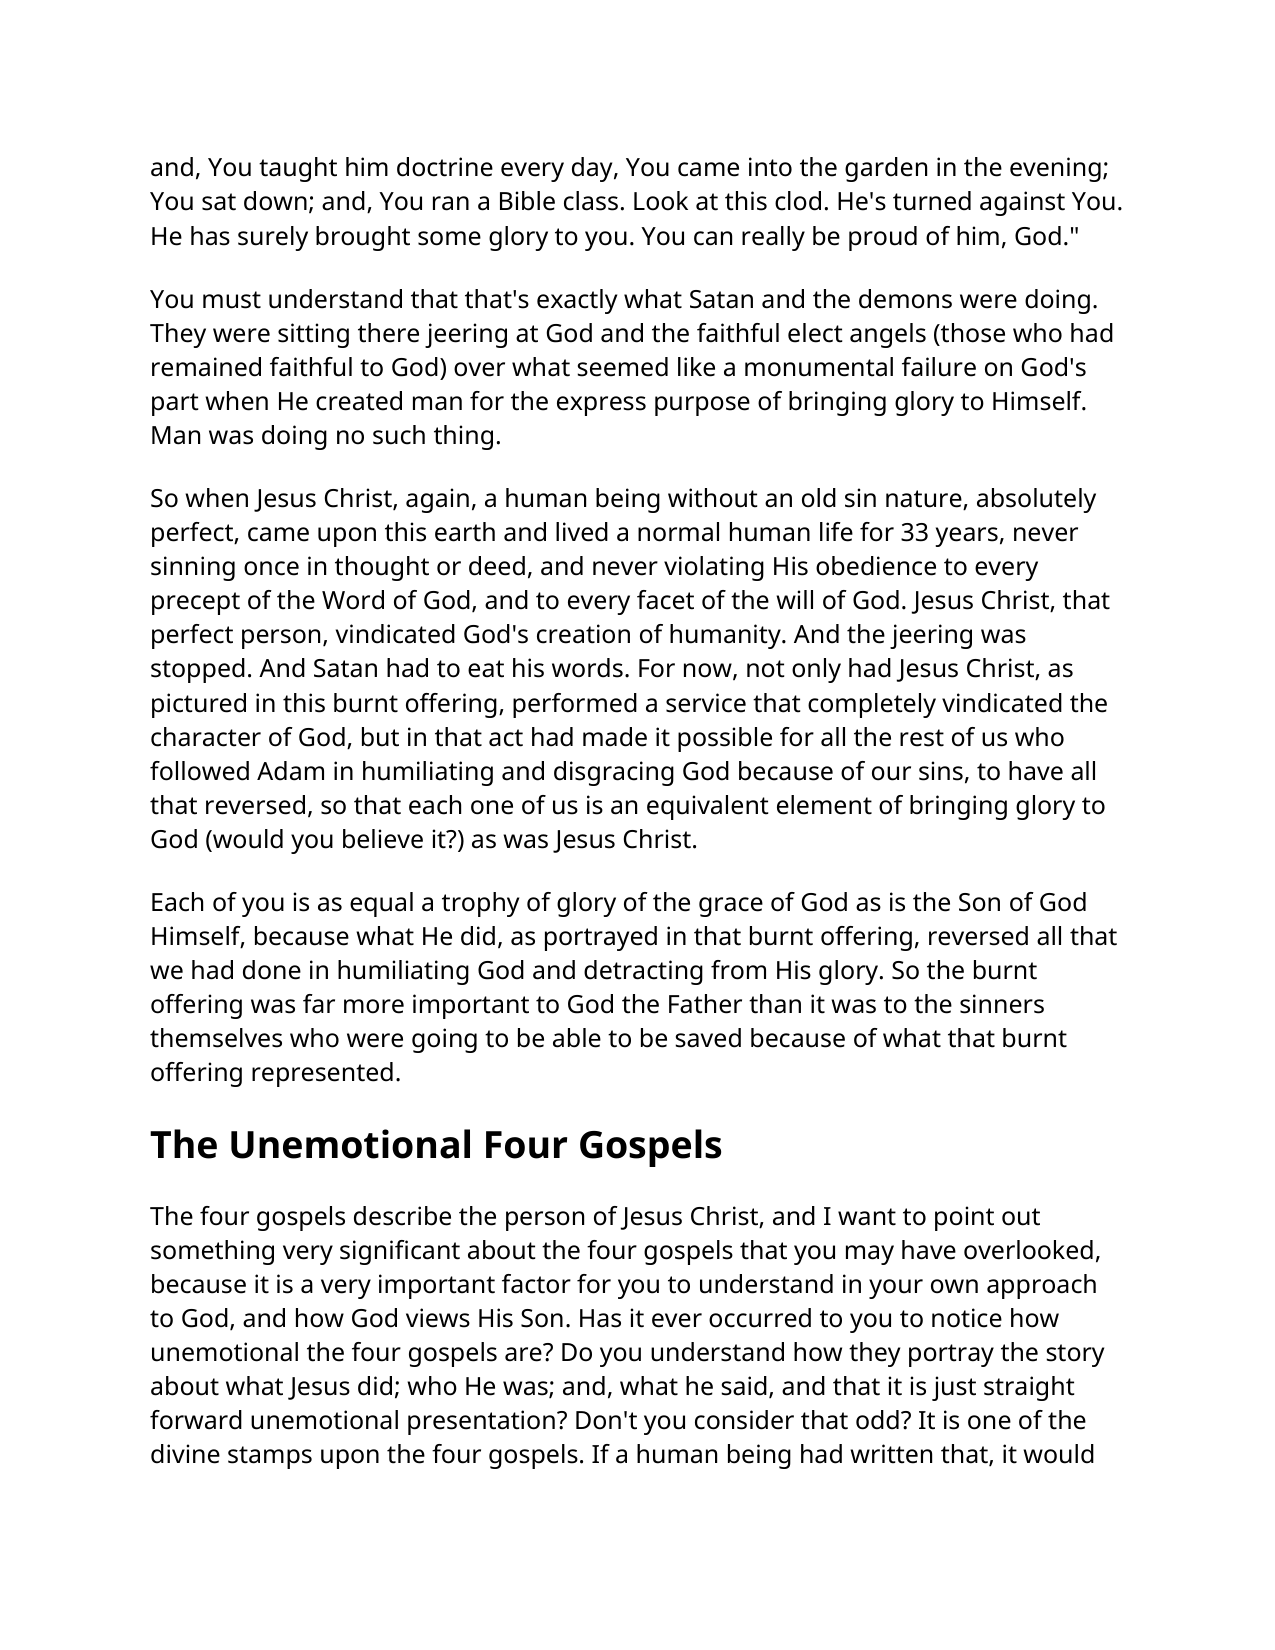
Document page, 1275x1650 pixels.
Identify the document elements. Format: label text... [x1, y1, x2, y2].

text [150, 1198, 1125, 1471]
text You must understand that that's exactly what Satan and the demons were doing. They were sitting there jeering at God and the faithful elect angels (those who had remained faithful to God) over what seemed like a monumental failure on God's part when He created man for the express purpose of bringing glory to Himself. Man was doing no such thing. [150, 281, 1125, 452]
text The Unemotional Four Gospels [150, 1118, 1125, 1169]
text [150, 150, 1125, 252]
text So when Jesus Christ, again, a human being without an old sin nature, absolutely perfect, came upon this earth and lived a normal human life for 33 years, never sinning once in thought or deed, and never violating His obedience to every precept of the Word of God, and to every facet of the will of God. Jesus Christ, that perfect person, vindicated God's creation of humanity. And the jeering was stopped. And Satan had to eat his words. For now, not only had Jesus Christ, as pictured in this burnt offering, performed a service that completely vindicated the character of God, but in that act had made it possible for all the rest of us who followed Adam in humiliating and disgracing God because of our sins, to have all that reversed, so that each one of us is an equivalent element of bringing glory to God (would you believe it?) as was Jesus Christ. [150, 481, 1125, 856]
text Each of you is as equal a trophy of glory of the grace of God as is the Son of God Himself, because what He did, as portrayed in that burnt offering, reversed all that we had done in humiliating God and detracting from His glory. So the burnt offering was far more important to God the Father than it was to the sinners themselves who were going to be able to be saved because of what that burnt offering represented. [150, 885, 1125, 1089]
